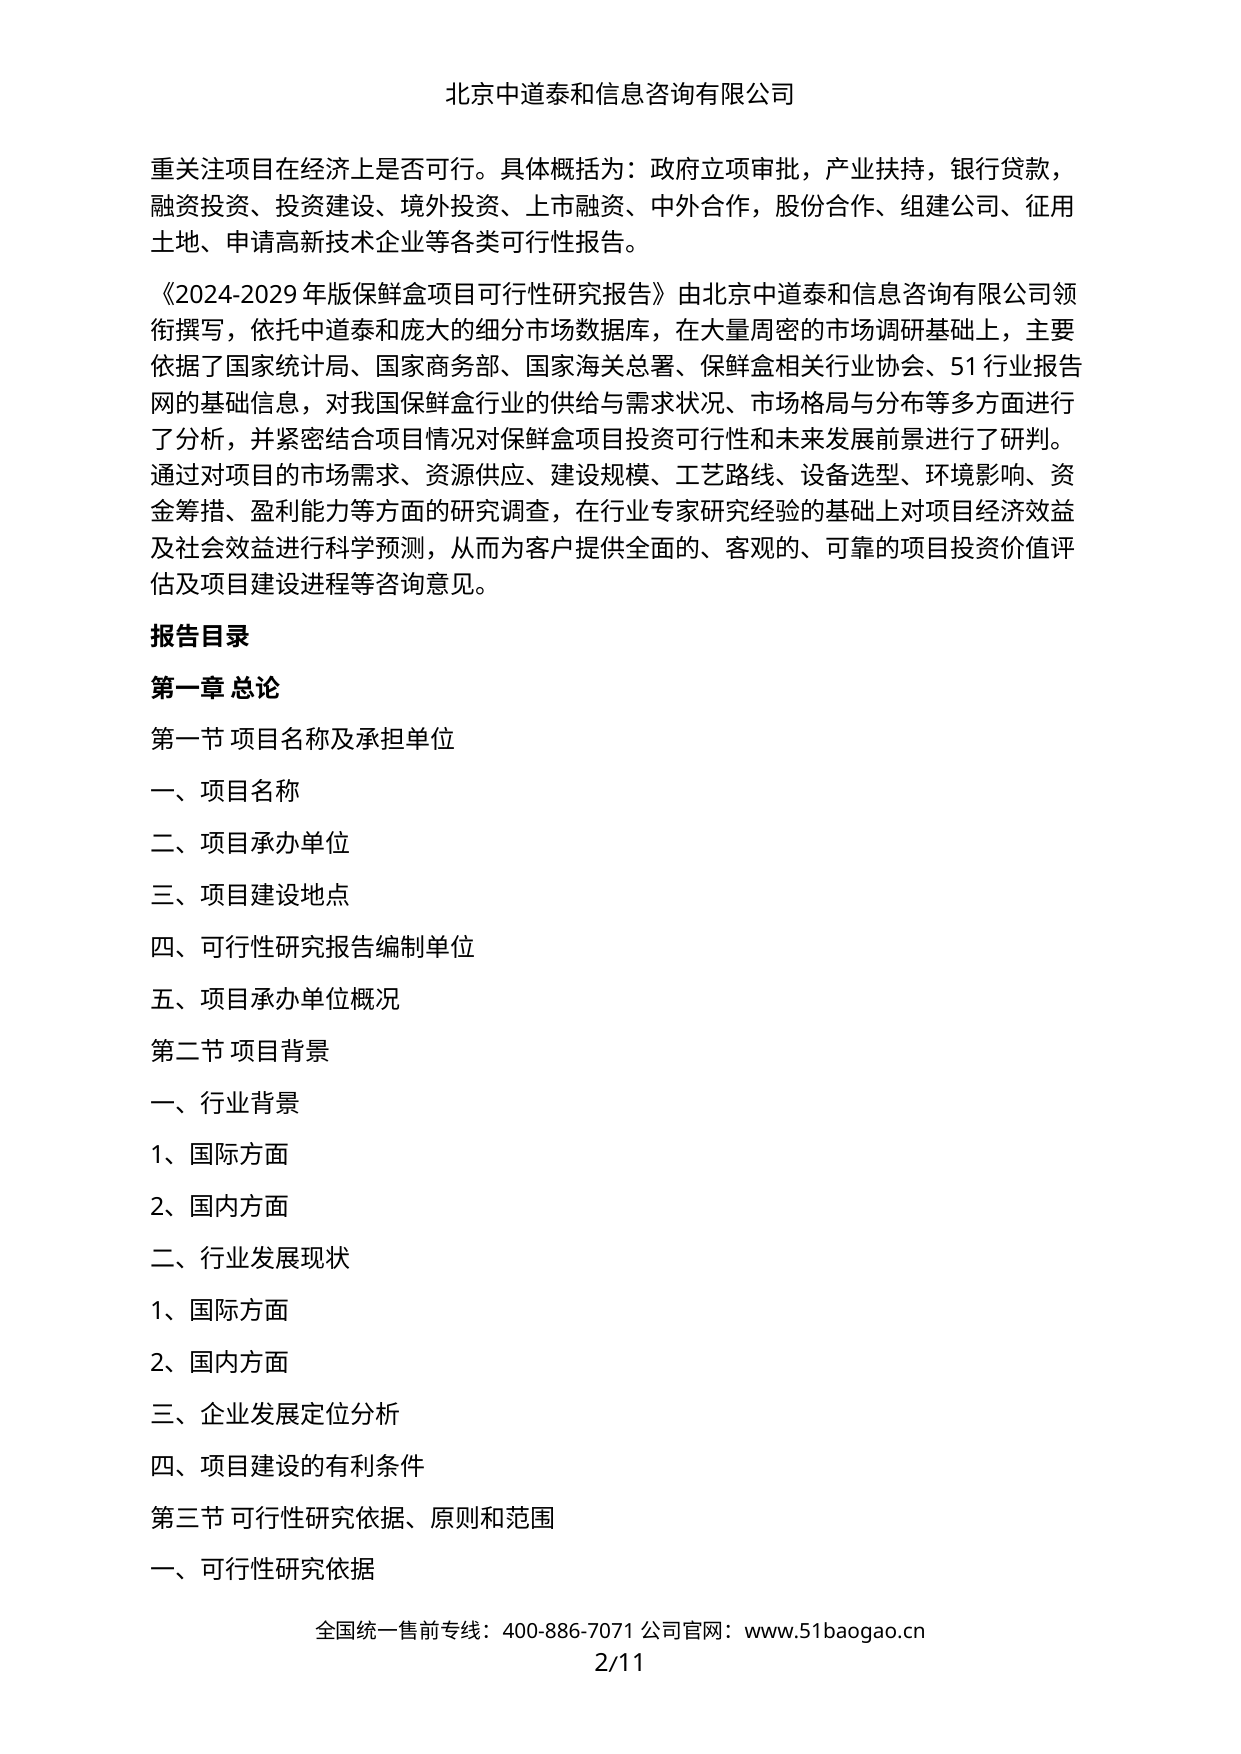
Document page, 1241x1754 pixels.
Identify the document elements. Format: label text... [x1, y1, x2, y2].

text 第二节 项目背景 [150, 1031, 1090, 1067]
text 一、可行性研究依据 [150, 1550, 1090, 1586]
text 第一章 总论 [150, 668, 1090, 704]
text 1、国际方面 [150, 1291, 1090, 1327]
text 四、项目建设的有利条件 [150, 1446, 1090, 1482]
text 四、可行性研究报告编制单位 [150, 927, 1090, 964]
text 报告目录 [150, 616, 1090, 652]
text 五、项目承办单位概况 [150, 979, 1090, 1016]
text 一、行业背景 [150, 1083, 1090, 1119]
text 三、企业发展定位分析 [150, 1394, 1090, 1431]
text 三、项目建设地点 [150, 876, 1090, 912]
text 二、项目承办单位 [150, 824, 1090, 860]
text 《2024-2029年版保鲜盒项目可行性研究报告》由北京中道泰和信息咨询有限公司领衔撰写，依托中道泰和庞大的细分市场数据库，在大量周密的市场调研基础上，主要依据了国家统计局、国家商务部、国家海关总署、保鲜盒相关行业协会、51行业报告网的基础信息，对我国保鲜盒行业的供给与需求状况、市场格局与分布等多方面进行了分析，并紧密结合项目情况对保鲜盒项目投资可行性和未来发展前景进行了研判。通过对项目的市场需求、资源供应、建设规模、工艺路线、设备选型、环境影响、资金筹措、盈利能力等方面的研究调查，在行业专家研究经验的基础上对项目经济效益及社会效益进行科学预测，从而为客户提供全面的、客观的、可靠的项目投资价值评估及项目建设进程等咨询意见。 [150, 274, 1090, 601]
text 1、国际方面 [150, 1135, 1090, 1171]
text 2、国内方面 [150, 1342, 1090, 1379]
text 2、国内方面 [150, 1187, 1090, 1223]
text 二、行业发展现状 [150, 1239, 1090, 1275]
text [150, 150, 1090, 259]
text 一、项目名称 [150, 772, 1090, 808]
text 第一节 项目名称及承担单位 [150, 720, 1090, 756]
text 第三节 可行性研究依据、原则和范围 [150, 1498, 1090, 1534]
